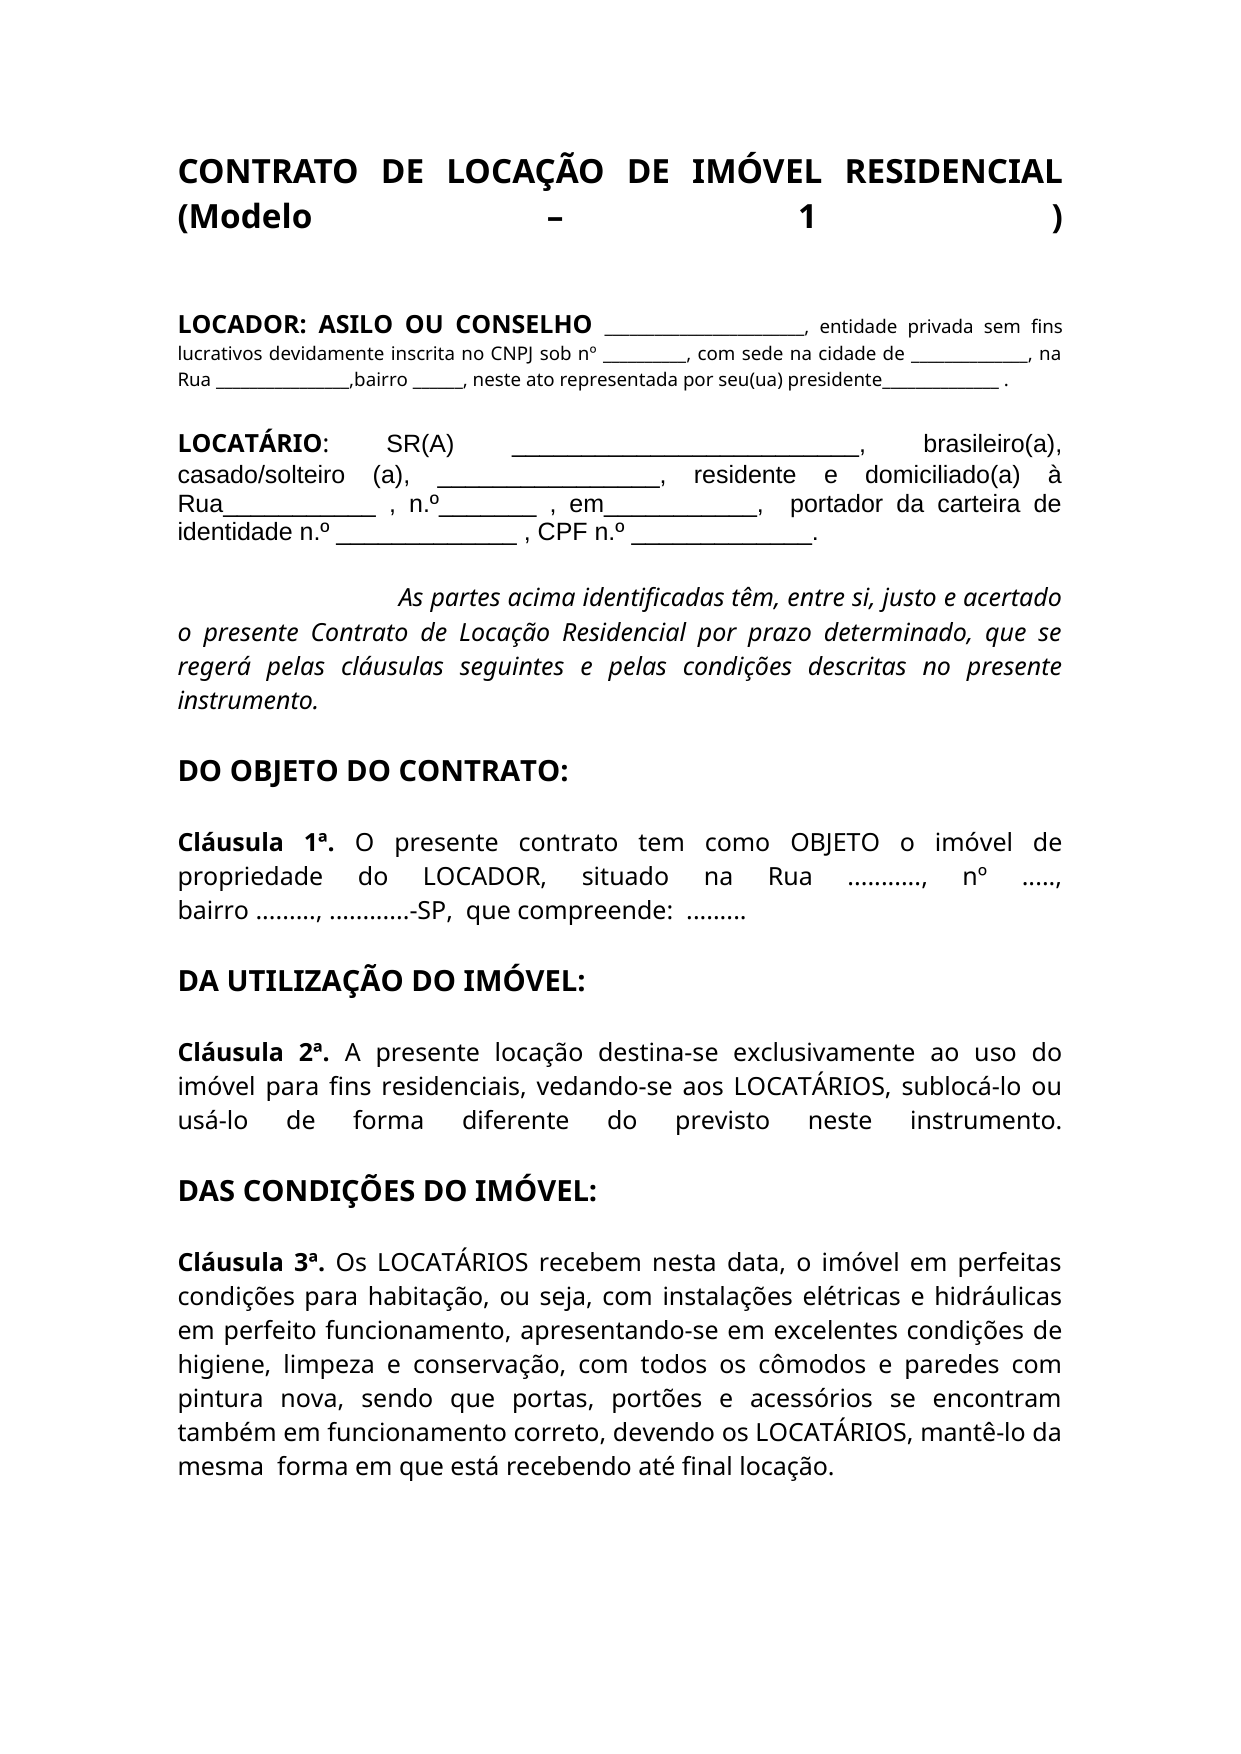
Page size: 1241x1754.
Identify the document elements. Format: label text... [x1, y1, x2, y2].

text 3ª. Os recebem nesta , o perfeitas , seja, elétricas e , apresentando-se de , e , os e , sendo , e se encontram , devendo os , mantê-lo da que está recebendo . [177, 1210, 1063, 1483]
text 1ª. O tem o de do , situado na ..........., nº ....., ........., ............-SP, compreende: ......... [177, 824, 1063, 926]
text DE DE IMÓVEL RESIDENCIAL (Modelo – 1 ) : ASILO OU CONSELHO ________________________, inscrita no CNPJ nº __________, na de ______________, na ________________,bairro ______, neste representada seu(ua) presidente______________ . [177, 148, 1063, 392]
text : SR(A) _________________________, (a), / (a), ________________, residente e domiciliado(a) à ___________ , n.º_______ , ___________, da de n.º _____________ , CPF n.º _____________. [177, 392, 1063, 546]
text As identificadas têm, , e acertado o de Residencial , se regerá pelas e pelas descritas no . [177, 546, 1063, 716]
text DA DO : [177, 960, 1063, 1000]
text DAS DO : [177, 1170, 1063, 1210]
text 2ª. A destina-se ao do residenciais, vedando-se aos , sublocá-lo usá-lo de do neste . [177, 1000, 1063, 1170]
text DO DO : [177, 750, 1063, 790]
